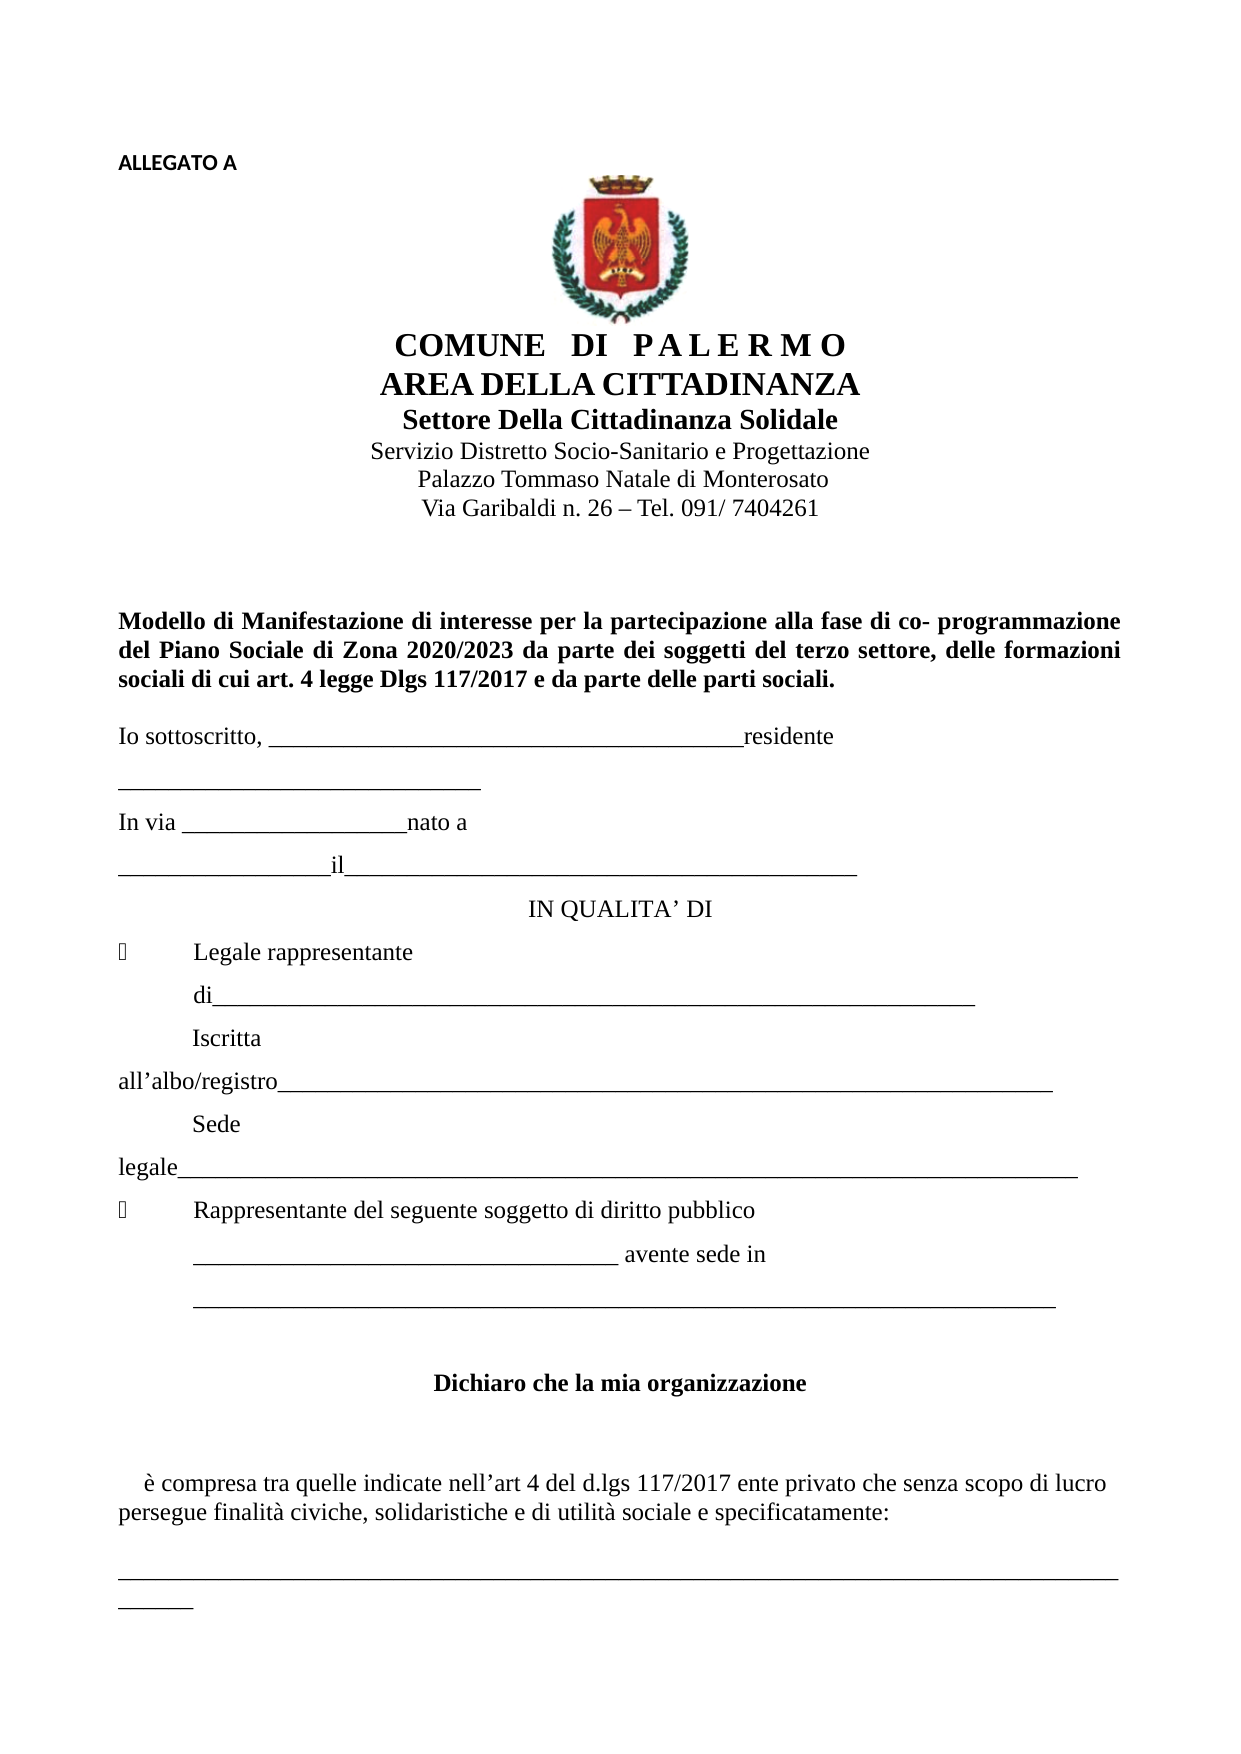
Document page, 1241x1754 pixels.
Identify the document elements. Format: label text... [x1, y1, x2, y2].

text IN QUALITA’ DI [118, 894, 1122, 922]
text Io sottoscritto, ______________________________________residente _____________________________ [118, 721, 1122, 793]
text Sede legale________________________________________________________________________ [118, 1109, 1122, 1181]
text Servizio Distretto Socio-Sanitario e Progettazione [118, 436, 1122, 464]
text Iscritta all’albo/registro______________________________________________________________ [118, 1023, 1122, 1095]
list Legale rappresentante di_____________________________________________________________ [118, 937, 1122, 1009]
list _____________________________________________________________________________________________________________________________________________________________________________________________________________________________________________________________________ [551, 175, 689, 326]
text Settore Della Cittadinanza Solidale [118, 402, 1122, 436]
text ______________________________________________________________________________________ [118, 1554, 1122, 1612]
text AREA DELLA CITTADINANZA [118, 364, 1122, 402]
text In via __________________nato a _________________il_________________________________________ [118, 807, 1122, 879]
text Dichiaro che la mia organizzazione [118, 1368, 1122, 1397]
text Modello di Manifestazione di interesse per la partecipazione alla fase di co- programmazione del Piano Sociale di Zona 2020/2023 da parte dei soggetti del terzo settore, delle formazioni sociali di cui art. 4 legge Dlgs 117/2017 e da parte delle parti sociali. [118, 606, 1122, 692]
text Palazzo Tommaso Natale di Monterosato [118, 464, 1122, 493]
text COMUNE DI P A L E R M O [118, 326, 1122, 364]
list Rappresentante del seguente soggetto di diritto pubblico __________________________________ avente sede in _____________________________________________________________________ [118, 1196, 1122, 1311]
text  è compresa tra quelle indicate nell’art 4 del d.lgs 117/2017 ente privato che senza scopo di lucro persegue finalità civiche, solidaristiche e di utilità sociale e specificatamente: [118, 1468, 1122, 1525]
text ALLEGATO A [118, 148, 1122, 176]
text Via Garibaldi n. 26 – Tel. 091/ 7404261 [118, 493, 1122, 522]
